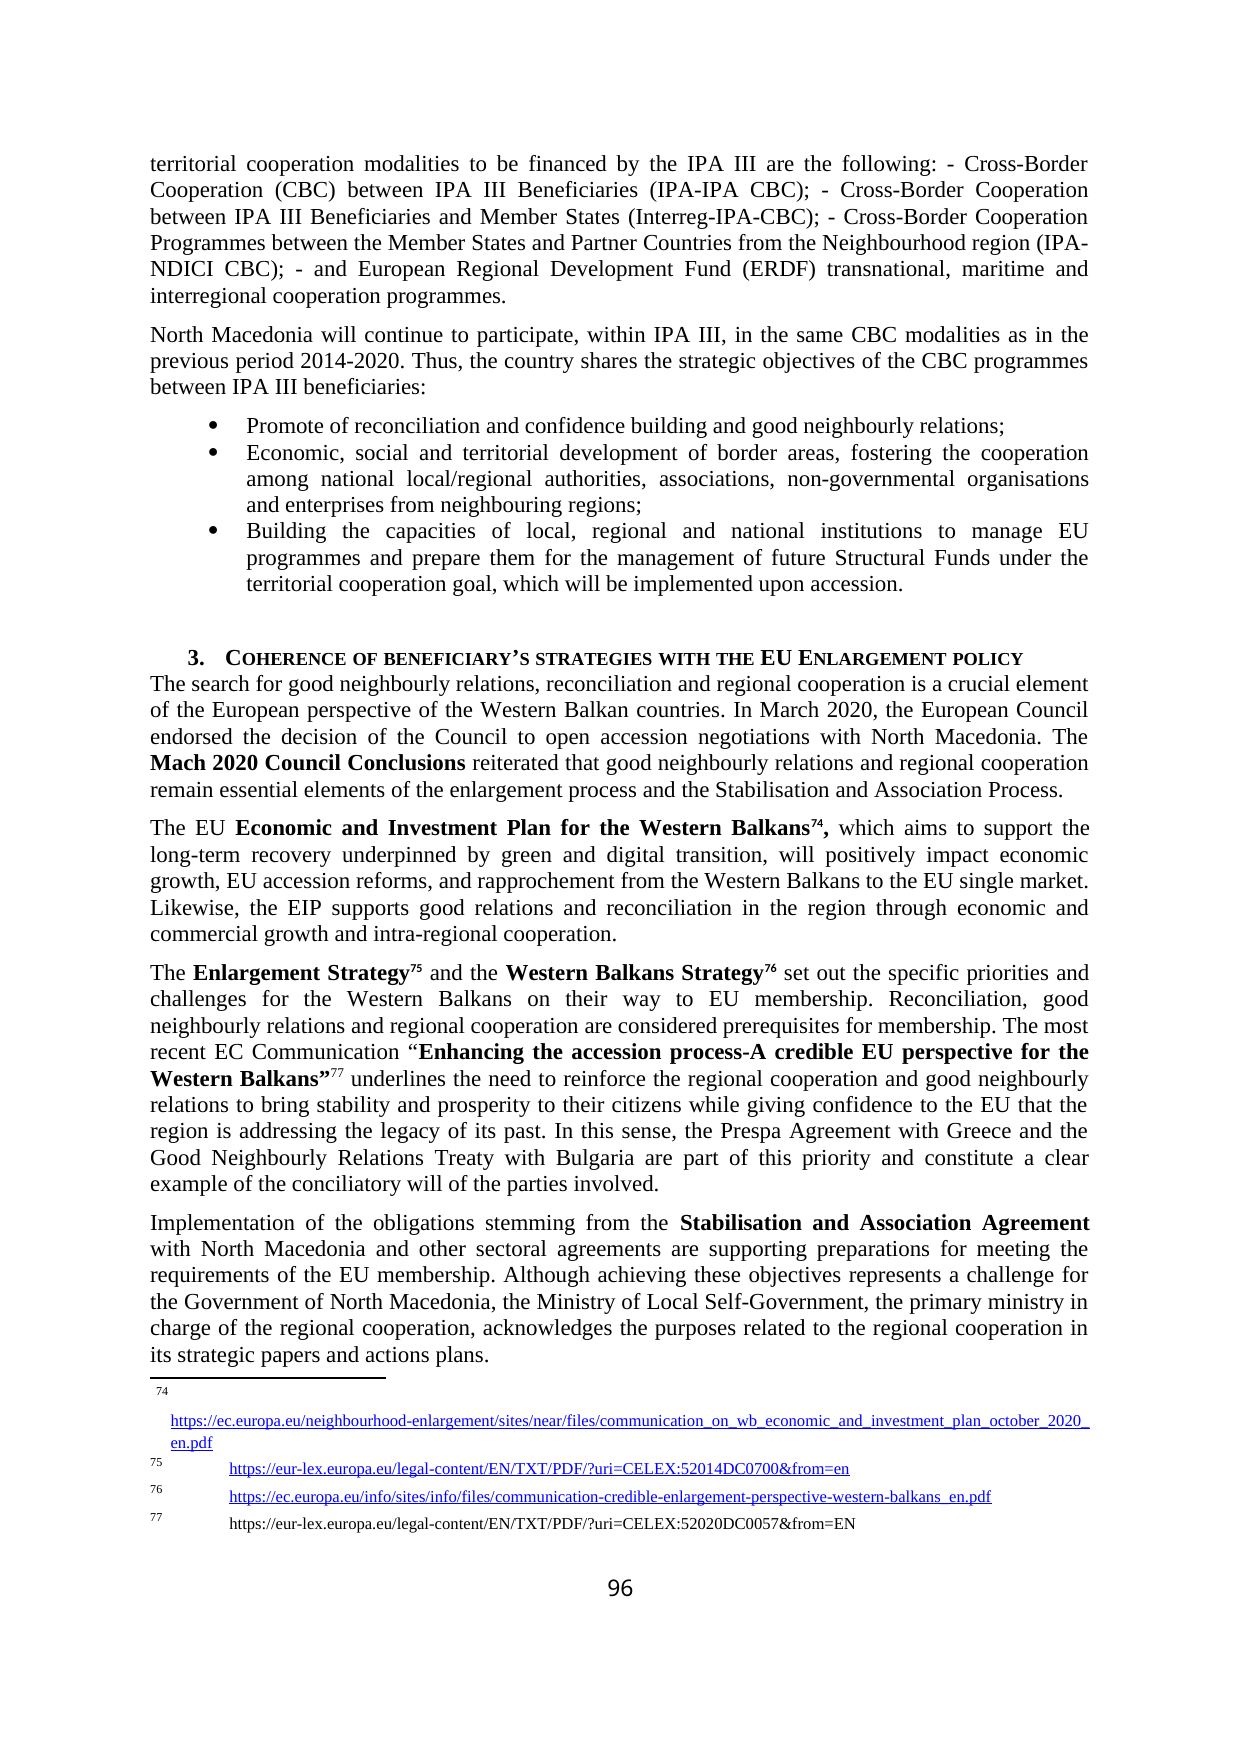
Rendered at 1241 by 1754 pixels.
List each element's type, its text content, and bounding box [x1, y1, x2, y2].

text The Enlargement Strategy and the Western Balkans Strategy set out the specific priorities and challenges for the Western Balkans on their way to EU membership. Reconciliation, good neighbourly relations and regional cooperation are considered prerequisites for membership. The most recent EC Communication “Enhancing the accession process-A credible EU perspective for the Western Balkans” underlines the need to reinforce the regional cooperation and good neighbourly relations to bring stability and prosperity to their citizens while giving confidence to the EU that the region is addressing the legacy of its past. In this sense, the Prespa Agreement with Greece and the Good Neighbourly Relations Treaty with Bulgaria are part of this priority and constitute a clear example of the conciliatory will of the parties involved. [150, 959, 1090, 1196]
text The EU Economic and Investment Plan for the Western Balkans, which aims to support the long-term recovery underpinned by green and digital transition, will positively impact economic growth, EU accession reforms, and rapprochement from the Western Balkans to the EU single market. Likewise, the EIP supports good relations and reconciliation in the region through economic and commercial growth and intra-regional cooperation. [150, 814, 1090, 946]
list Coherence of beneficiary’s strategies with the EU Enlargement policy [187, 644, 1090, 670]
text North Macedonia will continue to participate, within IPA III, in the same CBC modalities as in the previous period 2014-2020. Thus, the country shares the strategic objectives of the CBC programmes between IPA III beneficiaries: [150, 321, 1090, 400]
text Implementation of the obligations stemming from the Stabilisation and Association Agreement with North Macedonia and other sectoral agreements are supporting preparations for meeting the requirements of the EU membership. Although achieving these objectives represents a challenge for the Government of North Macedonia, the Ministry of Local Self-Government, the primary ministry in charge of the regional cooperation, acknowledges the purposes related to the regional cooperation in its strategic papers and actions plans. [150, 1209, 1090, 1367]
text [150, 150, 1090, 308]
list Building the capacities of local, regional and national institutions to manage EU programmes and prepare them for the management of future Structural Funds under the territorial cooperation goal, which will be implemented upon accession. [209, 518, 1090, 597]
list Economic, social and territorial development of border areas, fostering the cooperation among national local/regional authorities, associations, non-governmental organisations and enterprises from neighbouring regions; [209, 438, 1090, 518]
list Promote of reconciliation and confidence building and good neighbourly relations; [209, 412, 1090, 438]
text The search for good neighbourly relations, reconciliation and regional cooperation is a crucial element of the European perspective of the Western Balkan countries. In March 2020, the European Council endorsed the decision of the Council to open accession negotiations with North Macedonia. The Mach 2020 Council Conclusions reiterated that good neighbourly relations and regional cooperation remain essential elements of the enlargement process and the Stabilisation and Association Process. [150, 670, 1090, 802]
